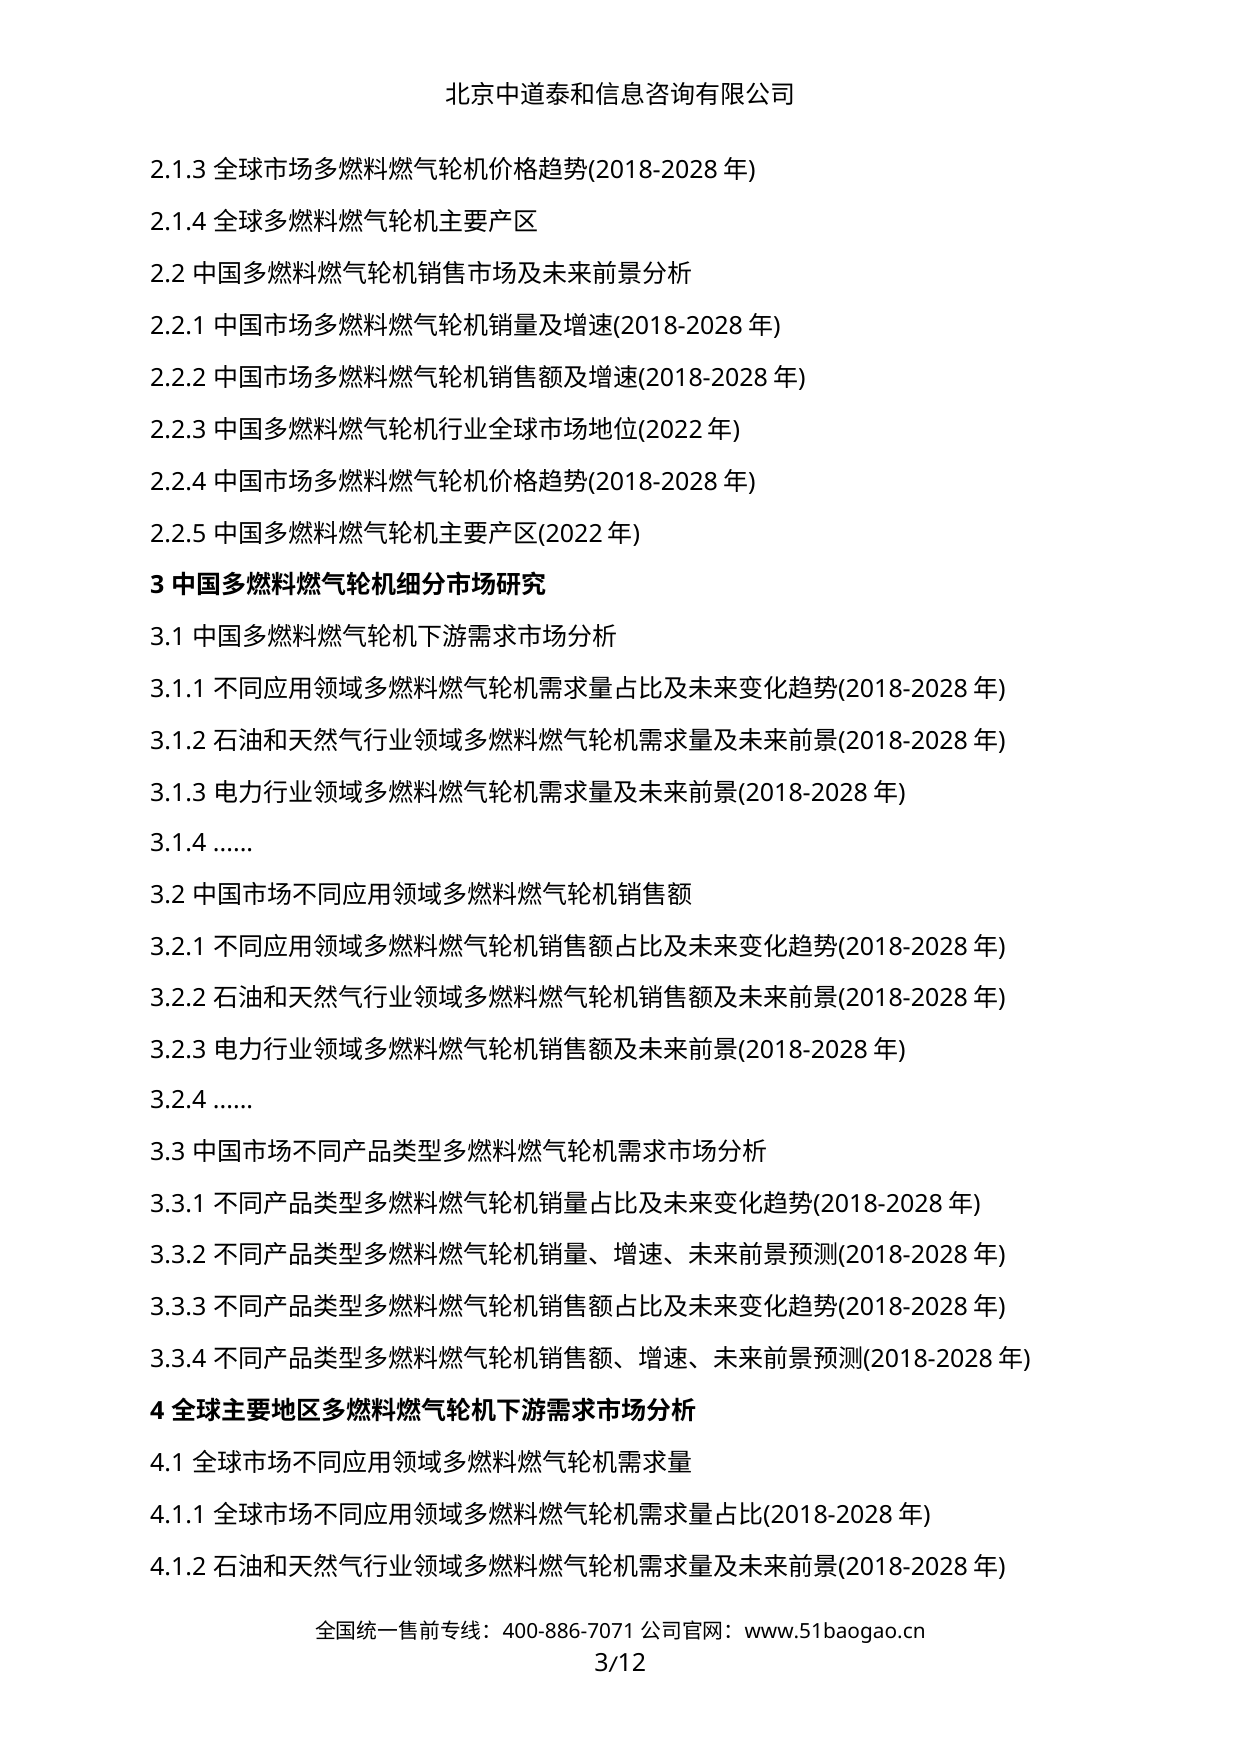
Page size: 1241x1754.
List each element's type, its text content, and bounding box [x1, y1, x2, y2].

text 3.3.1 不同产品类型多燃料燃气轮机销量占比及未来变化趋势(2018-2028年) [150, 1183, 1090, 1219]
text 3.2.2 石油和天然气行业领域多燃料燃气轮机销售额及未来前景(2018-2028年) [150, 978, 1090, 1014]
text 3.1 中国多燃料燃气轮机下游需求市场分析 [150, 617, 1090, 653]
text 2.2.3 中国多燃料燃气轮机行业全球市场地位(2022年) [150, 409, 1090, 446]
text 3.3.3 不同产品类型多燃料燃气轮机销售额占比及未来变化趋势(2018-2028年) [150, 1287, 1090, 1323]
text 3.3.2 不同产品类型多燃料燃气轮机销量、增速、未来前景预测(2018-2028年) [150, 1235, 1090, 1271]
text 2.1.3 全球市场多燃料燃气轮机价格趋势(2018-2028年) [150, 150, 1090, 186]
text 2.2.2 中国市场多燃料燃气轮机销售额及增速(2018-2028年) [150, 357, 1090, 394]
text 4.1 全球市场不同应用领域多燃料燃气轮机需求量 [150, 1442, 1090, 1479]
text 4.1.1 全球市场不同应用领域多燃料燃气轮机需求量占比(2018-2028年) [150, 1494, 1090, 1531]
text 4 全球主要地区多燃料燃气轮机下游需求市场分析 [150, 1391, 1090, 1427]
text 3.1.3 电力行业领域多燃料燃气轮机需求量及未来前景(2018-2028年) [150, 772, 1090, 809]
text 2.2 中国多燃料燃气轮机销售市场及未来前景分析 [150, 254, 1090, 290]
text 3.1.2 石油和天然气行业领域多燃料燃气轮机需求量及未来前景(2018-2028年) [150, 721, 1090, 757]
text 3.1.1 不同应用领域多燃料燃气轮机需求量占比及未来变化趋势(2018-2028年) [150, 669, 1090, 705]
text 3 中国多燃料燃气轮机细分市场研究 [150, 565, 1090, 601]
text 2.2.4 中国市场多燃料燃气轮机价格趋势(2018-2028年) [150, 461, 1090, 497]
text 3.2 中国市场不同应用领域多燃料燃气轮机销售额 [150, 874, 1090, 910]
text 3.3.4 不同产品类型多燃料燃气轮机销售额、增速、未来前景预测(2018-2028年) [150, 1339, 1090, 1375]
text 2.1.4 全球多燃料燃气轮机主要产区 [150, 202, 1090, 238]
text 3.2.4 ...... [150, 1082, 1090, 1116]
text 3.2.1 不同应用领域多燃料燃气轮机销售额占比及未来变化趋势(2018-2028年) [150, 926, 1090, 962]
text 2.2.5 中国多燃料燃气轮机主要产区(2022年) [150, 513, 1090, 549]
text 2.2.1 中国市场多燃料燃气轮机销量及增速(2018-2028年) [150, 306, 1090, 342]
text 3.2.3 电力行业领域多燃料燃气轮机销售额及未来前景(2018-2028年) [150, 1030, 1090, 1066]
text 3.1.4 ...... [150, 824, 1090, 858]
text 3.3 中国市场不同产品类型多燃料燃气轮机需求市场分析 [150, 1131, 1090, 1167]
text 4.1.2 石油和天然气行业领域多燃料燃气轮机需求量及未来前景(2018-2028年) [150, 1546, 1090, 1582]
